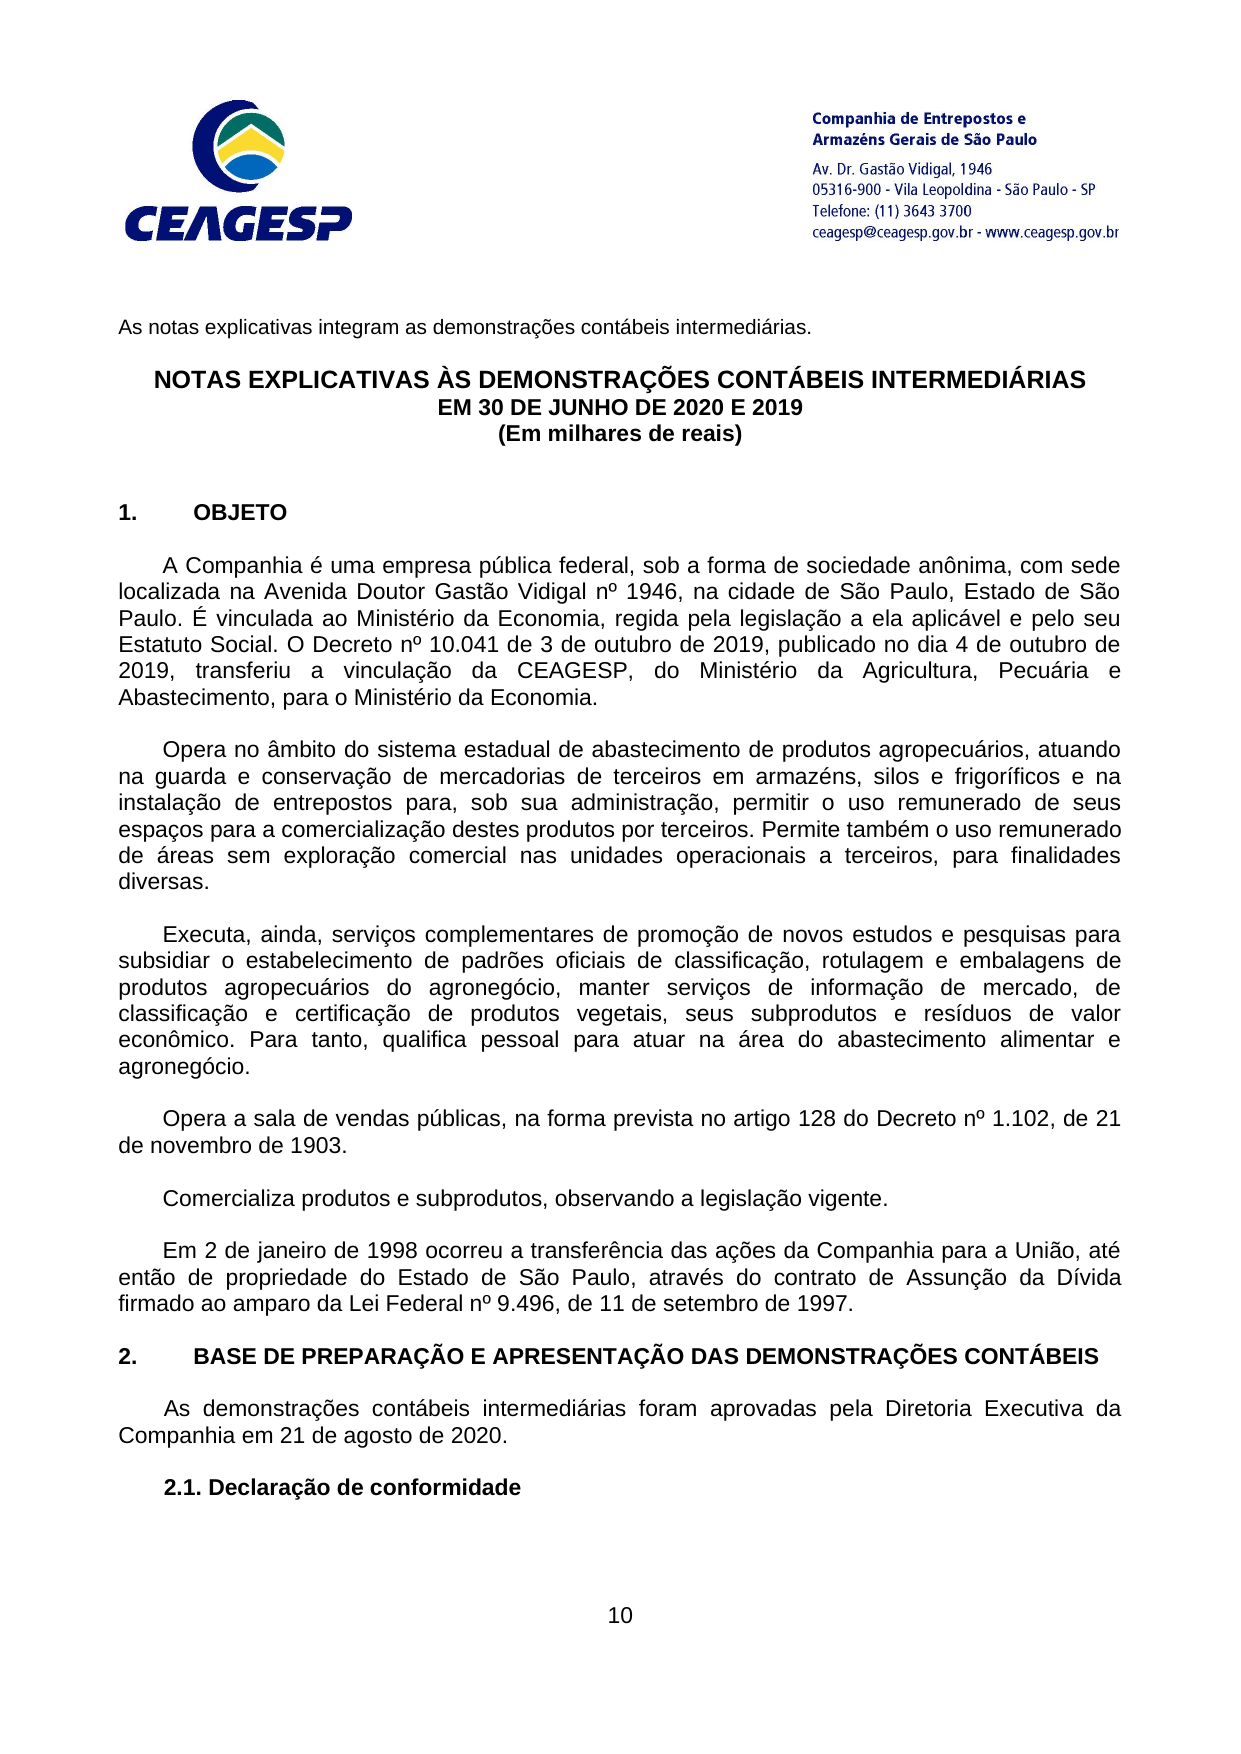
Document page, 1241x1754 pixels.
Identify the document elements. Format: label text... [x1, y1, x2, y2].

picture [812, 111, 1119, 241]
text Executa, ainda, serviços complementares de promoção de novos estudos e pesquisas para subsidiar o estabelecimento de padrões oficiais de classificação, rotulagem e embalagens de produtos agropecuários do agronegócio, manter serviços de informação de mercado, de classificação e certificação de produtos vegetais, seus subprodutos e resíduos de valor econômico. Para tanto, qualifica pessoal para atuar na área do abastecimento alimentar e agronegócio. [118, 921, 1122, 1079]
subtitle 1. OBJETO [118, 499, 1122, 526]
text EM 30 DE JUNHO DE 2020 E 2019 [118, 394, 1122, 420]
subtitle NOTAS EXPLICATIVAS ÀS DEMONSTRAÇÕES CONTÁBEIS INTERMEDIÁRIAS [118, 365, 1122, 394]
text A Companhia é uma empresa pública federal, sob a forma de sociedade anônima, com sede localizada na Avenida Doutor Gastão Vidigal nº 1946, na cidade de São Paulo, Estado de São Paulo. É vinculada ao Ministério da Economia, regida pela legislação a ela aplicável e pelo seu Estatuto Social. O Decreto nº 10.041 de 3 de outubro de 2019, publicado no dia 4 de outubro de 2019, transferiu a vinculação da CEAGESP, do Ministério da Agricultura, Pecuária e Abastecimento, para o Ministério da Economia. [118, 552, 1122, 710]
text Em 2 de janeiro de 1998 ocorreu a transferência das ações da Companhia para a União, até então de propriedade do Estado de São Paulo, através do contrato de Assunção da Dívida firmado ao amparo da Lei Federal nº 9.496, de 11 de setembro de 1997. [118, 1237, 1122, 1316]
subtitle 2.1. Declaração de conformidade [163, 1474, 1122, 1501]
text As notas explicativas integram as demonstrações contábeis intermediárias. [118, 315, 1122, 339]
text As demonstrações contábeis intermediárias foram aprovadas pela Diretoria Executiva da Companhia em 21 de agosto de 2020. [118, 1395, 1122, 1448]
text (Em milhares de reais) [118, 420, 1122, 447]
text Opera no âmbito do sistema estadual de abastecimento de produtos agropecuários, atuando na guarda e conservação de mercadorias de terceiros em armazéns, silos e frigoríficos e na instalação de entrepostos para, sob sua administração, permitir o uso remunerado de seus espaços para a comercialização destes produtos por terceiros. Permite também o uso remunerado de áreas sem exploração comercial nas unidades operacionais a terceiros, para finalidades diversas. [118, 736, 1122, 894]
subtitle 2. BASE DE PREPARAÇÃO E APRESENTAÇÃO DAS DEMONSTRAÇÕES CONTÁBEIS [118, 1343, 1122, 1369]
picture [125, 100, 352, 241]
text Comercializa produtos e subprodutos, observando a legislação vigente. [118, 1184, 1122, 1211]
text Opera a sala de vendas públicas, na forma prevista no artigo 128 do Decreto nº 1.102, de 21 de novembro de 1903. [118, 1105, 1122, 1158]
